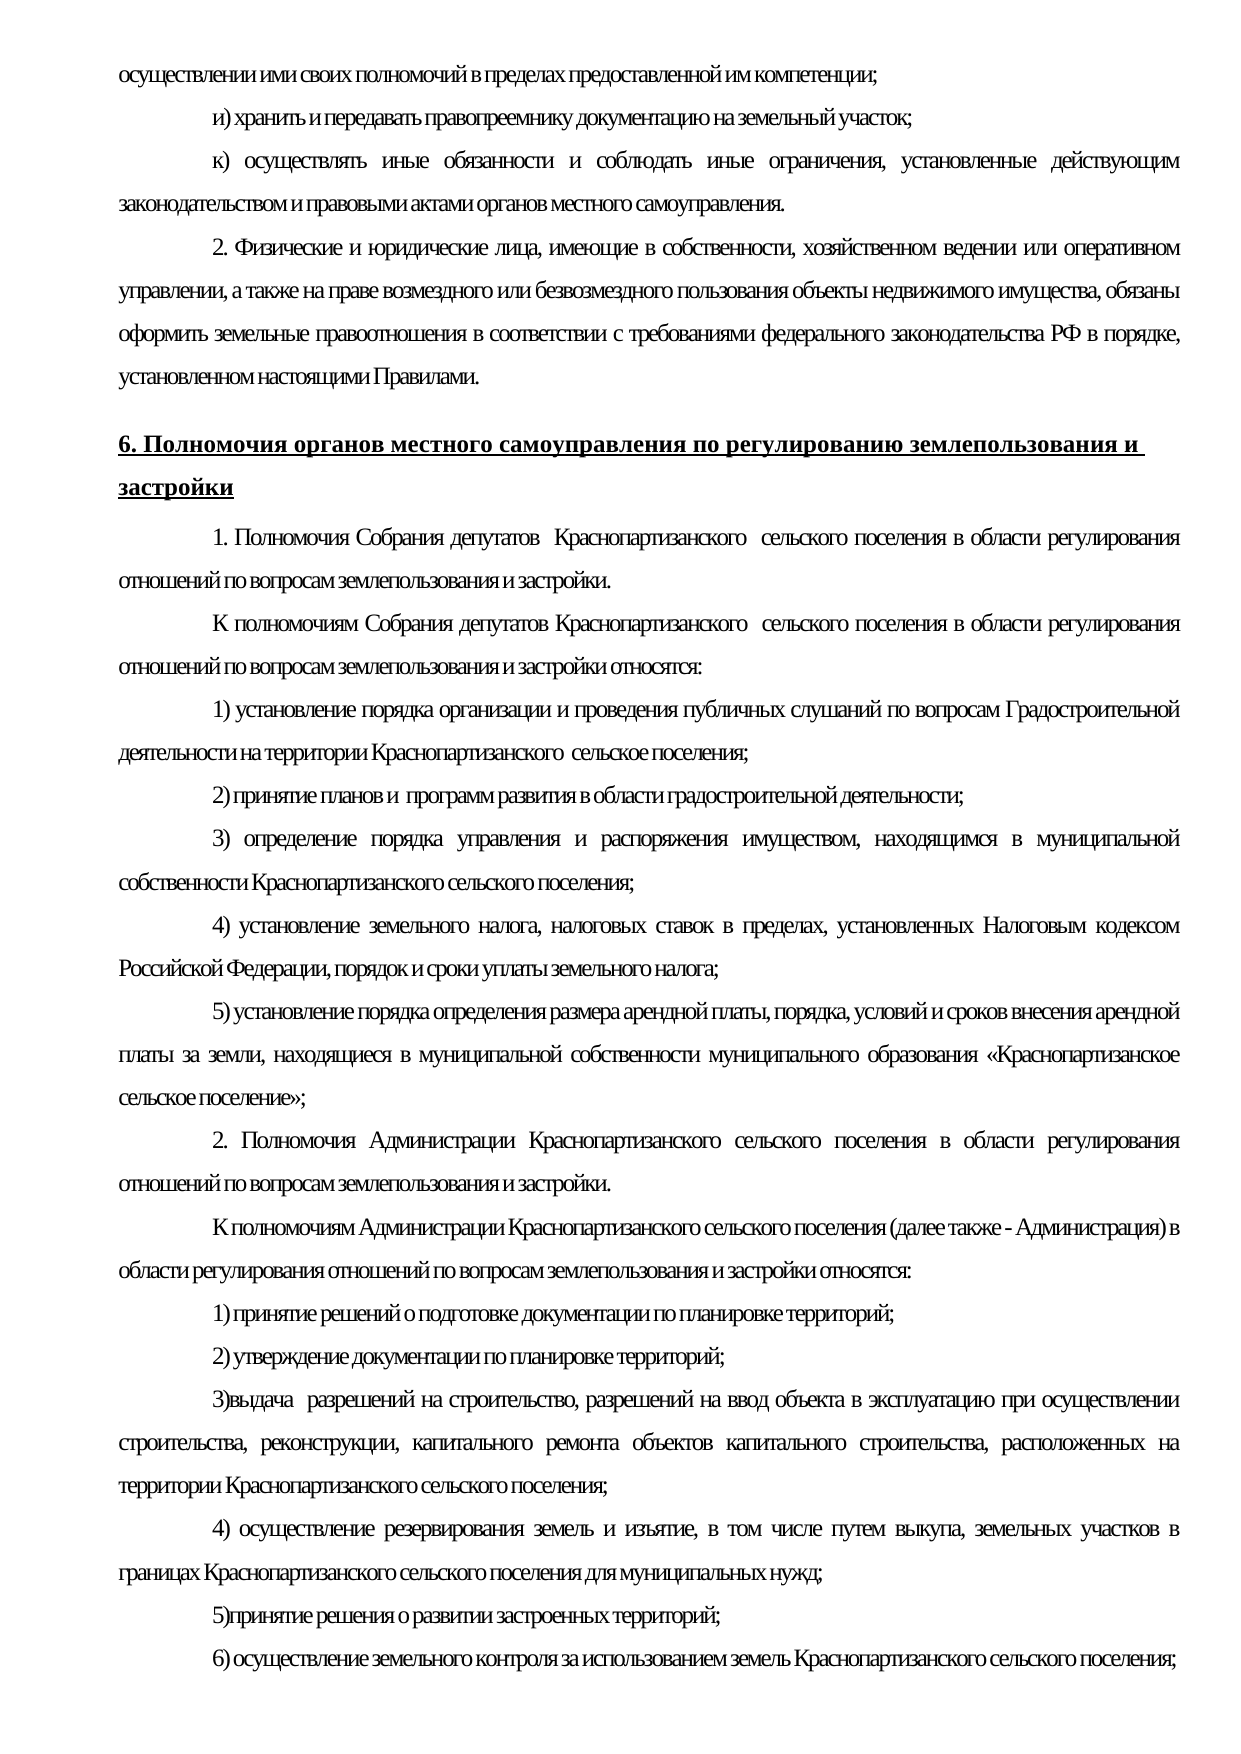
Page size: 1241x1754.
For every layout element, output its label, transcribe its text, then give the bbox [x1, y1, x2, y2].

text и) хранить и передавать правопреемнику документацию на земельный участок; [118, 102, 1181, 131]
text 5)принятие решения о развитии застроенных территорий; [118, 1600, 1181, 1628]
text 4) установление земельного налога, налоговых ставок в пределах, установленных Налоговым кодексом Российской Федерации, порядок и сроки уплаты земельного налога; [118, 910, 1181, 982]
text К полномочиям Собрания депутатов Краснопартизанского сельского поселения в области регулирования отношений по вопросам землепользования и застройки относятся: [118, 608, 1181, 680]
subtitle 6. Полномочия органов местного самоуправления по регулированию землепользования и застройки [118, 429, 1181, 501]
text 1) установление порядка организации и проведения публичных слушаний по вопросам Градостроительной деятельности на территории Краснопартизанского сельское поселения; [118, 694, 1181, 766]
text 2. Физические и юридические лица, имеющие в собственности, хозяйственном ведении или оперативном управлении, а также на праве возмездного или безвозмездного пользования объекты недвижимого имущества, обязаны оформить земельные правоотношения в соответствии с требованиями федерального законодательства РФ в порядке, установленном настоящими Правилами. [118, 232, 1181, 390]
text 6) осуществление земельного контроля за использованием земель Краснопартизанского сельского поселения; [118, 1643, 1181, 1672]
text 2) принятие планов и программ развития в области градостроительной деятельности; [118, 780, 1181, 809]
text 1) принятие решений о подготовке документации по планировке территорий; [118, 1298, 1181, 1327]
text 2. Полномочия Администрации Краснопартизанского сельского поселения в области регулирования отношений по вопросам землепользования и застройки. [118, 1125, 1181, 1197]
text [118, 59, 1181, 88]
text 4) осуществление резервирования земель и изъятие, в том числе путем выкупа, земельных участков в границах Краснопартизанского сельского поселения для муниципальных нужд; [118, 1513, 1181, 1585]
text 1. Полномочия Собрания депутатов Краснопартизанского сельского поселения в области регулирования отношений по вопросам землепользования и застройки. [118, 522, 1181, 593]
text К полномочиям Администрации Краснопартизанского сельского поселения (далее также - Администрация) в области регулирования отношений по вопросам землепользования и застройки относятся: [118, 1212, 1181, 1283]
text к) осуществлять иные обязанности и соблюдать иные ограничения, установленные действующим законодательством и правовыми актами органов местного самоуправления. [118, 145, 1181, 217]
text 2) утверждение документации по планировке территорий; [118, 1341, 1181, 1370]
text 3)выдача разрешений на строительство, разрешений на ввод объекта в эксплуатацию при осуществлении строительства, реконструкции, капитального ремонта объектов капитального строительства, расположенных на территории Краснопартизанского сельского поселения; [118, 1384, 1181, 1499]
text 3) определение порядка управления и распоряжения имуществом, находящимся в муниципальной собственности Краснопартизанского сельского поселения; [118, 823, 1181, 895]
text 5) установление порядка определения размера арендной платы, порядка, условий и сроков внесения арендной платы за земли, находящиеся в муниципальной собственности муниципального образования «Краснопартизанское сельское поселение»; [118, 996, 1181, 1111]
